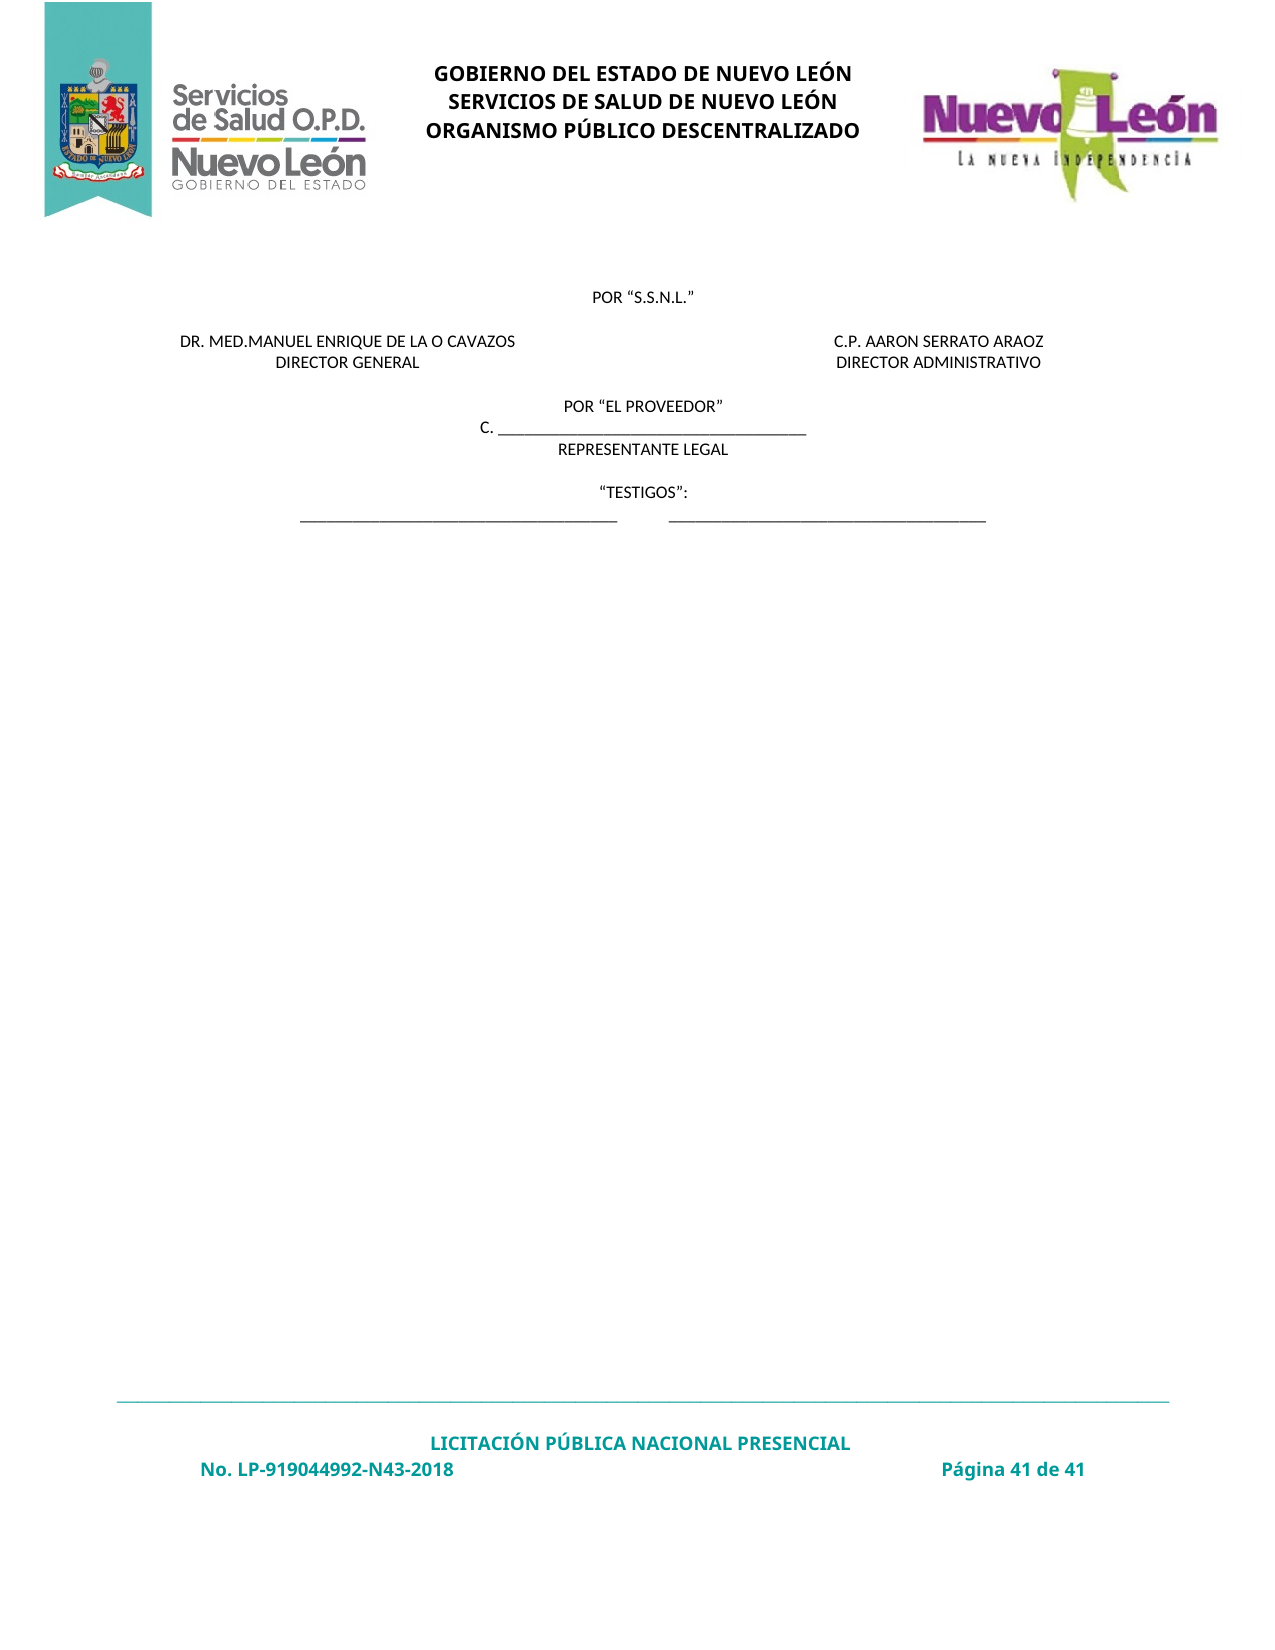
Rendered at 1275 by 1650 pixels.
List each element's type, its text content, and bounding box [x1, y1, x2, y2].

text DR. MED.MANUEL ENRIQUE DE LA O CAVAZOS [89, 330, 606, 351]
text ____________________________________ ____________________________________ [89, 503, 1198, 525]
text POR “EL PROVEEDOR” [89, 395, 1198, 416]
text POR “S.S.N.L.” [89, 286, 1198, 308]
text C. ___________________________________ [89, 416, 1198, 438]
picture [15, 2, 1249, 229]
text DIRECTOR GENERAL [89, 351, 606, 373]
text C.P. AARON SERRATO ARAOZ [680, 330, 1198, 351]
text “TESTIGOS”: [89, 481, 1198, 503]
text DIRECTOR ADMINISTRATIVO [680, 351, 1198, 373]
text REPRESENTANTE LEGAL [89, 438, 1198, 460]
